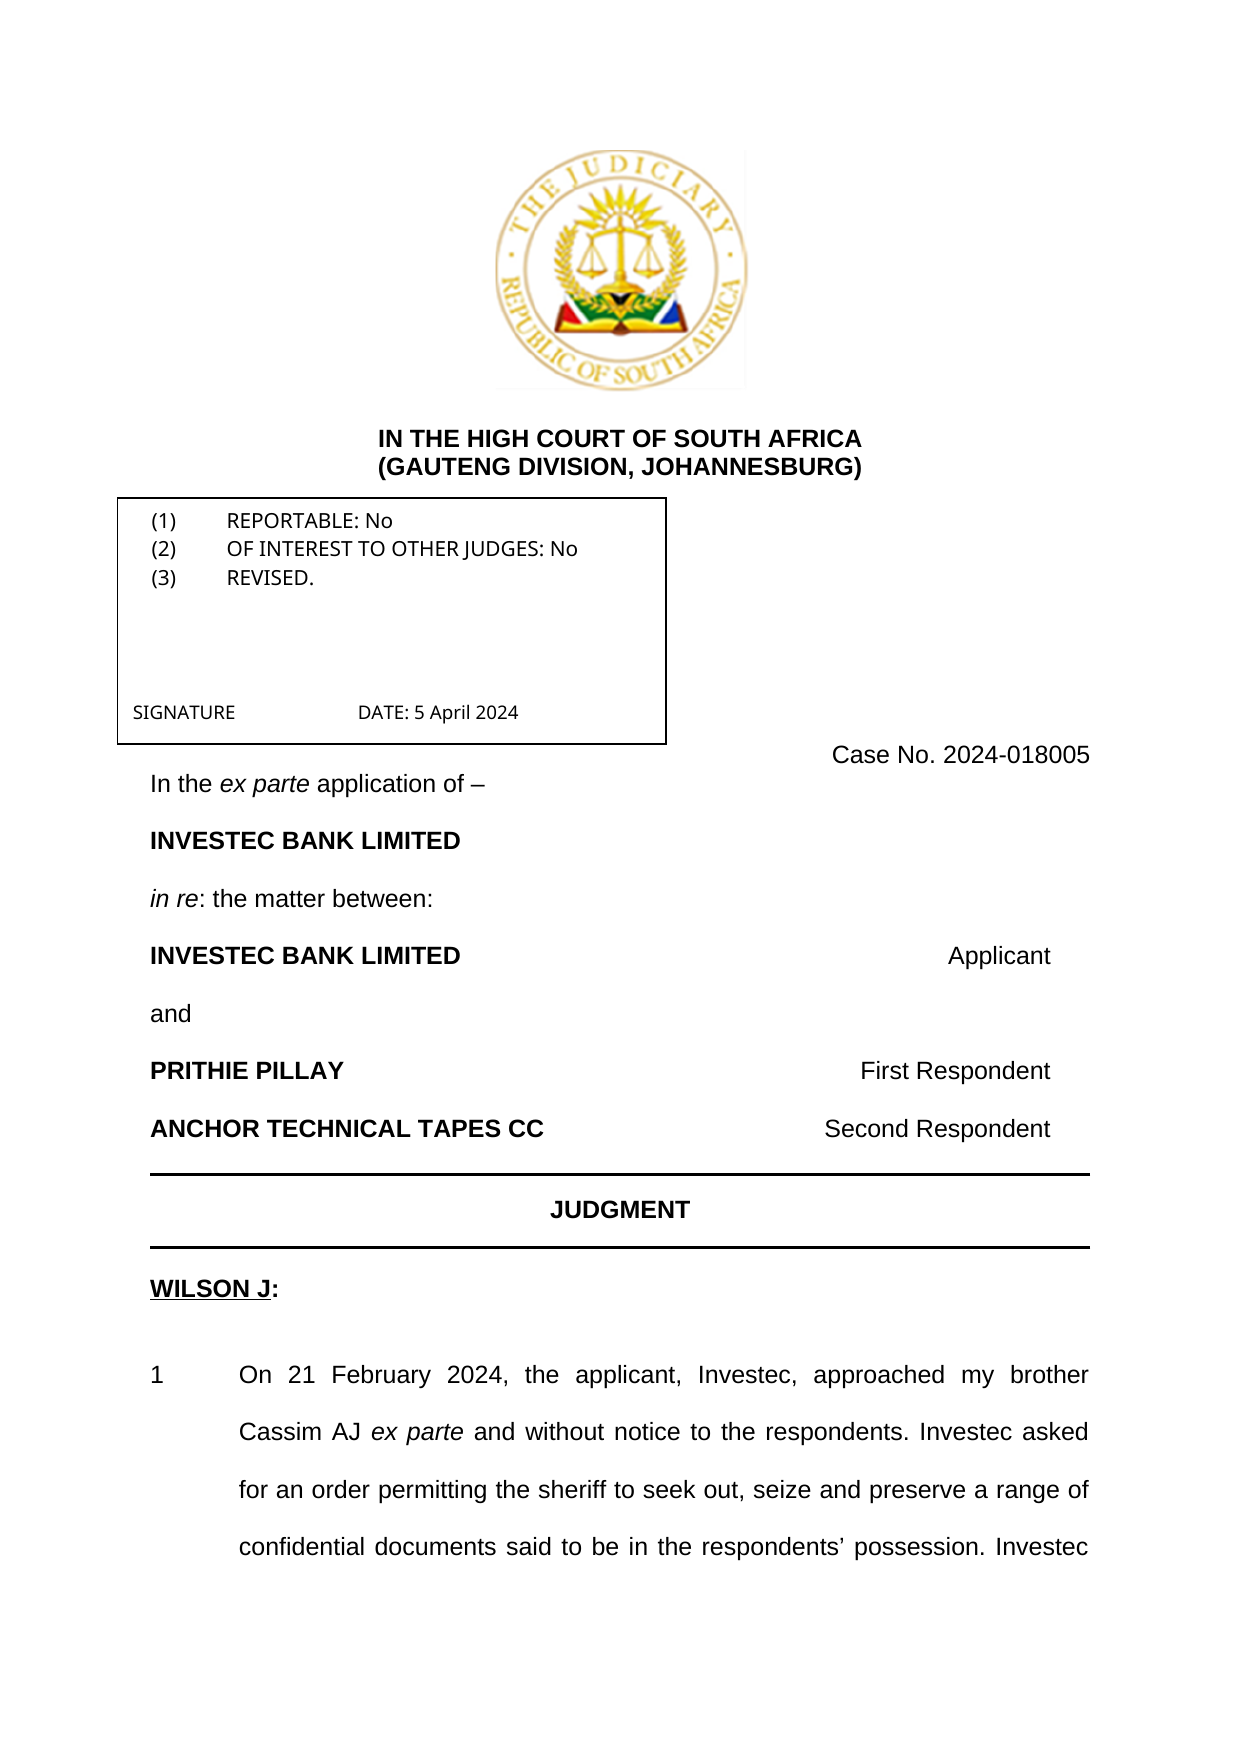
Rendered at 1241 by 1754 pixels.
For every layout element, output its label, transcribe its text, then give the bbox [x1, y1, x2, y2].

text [150, 1360, 1090, 1561]
text In the ex parte application of – [150, 769, 1090, 797]
subtitle Case No. 2024-018005 [150, 740, 1090, 769]
text in re: the matter between: [150, 884, 1090, 912]
subtitle JUDGMENT [150, 1196, 1090, 1224]
text ANCHOR TECHNICAL TAPES CC Second Respondent [150, 1114, 1090, 1142]
title IN THE HIGH COURT OF SOUTH AFRICA [150, 424, 1090, 452]
text INVESTEC BANK LIMITED [150, 826, 1090, 855]
picture [495, 150, 752, 395]
text PRITHIE PILLAY First Respondent [150, 1056, 1090, 1085]
title (GAUTENG DIVISION, JOHANNESBURG) [150, 452, 1090, 481]
text and [150, 999, 1090, 1027]
text WILSON J: [150, 1274, 1090, 1302]
text INVESTEC BANK LIMITED Applicant [150, 941, 1090, 970]
